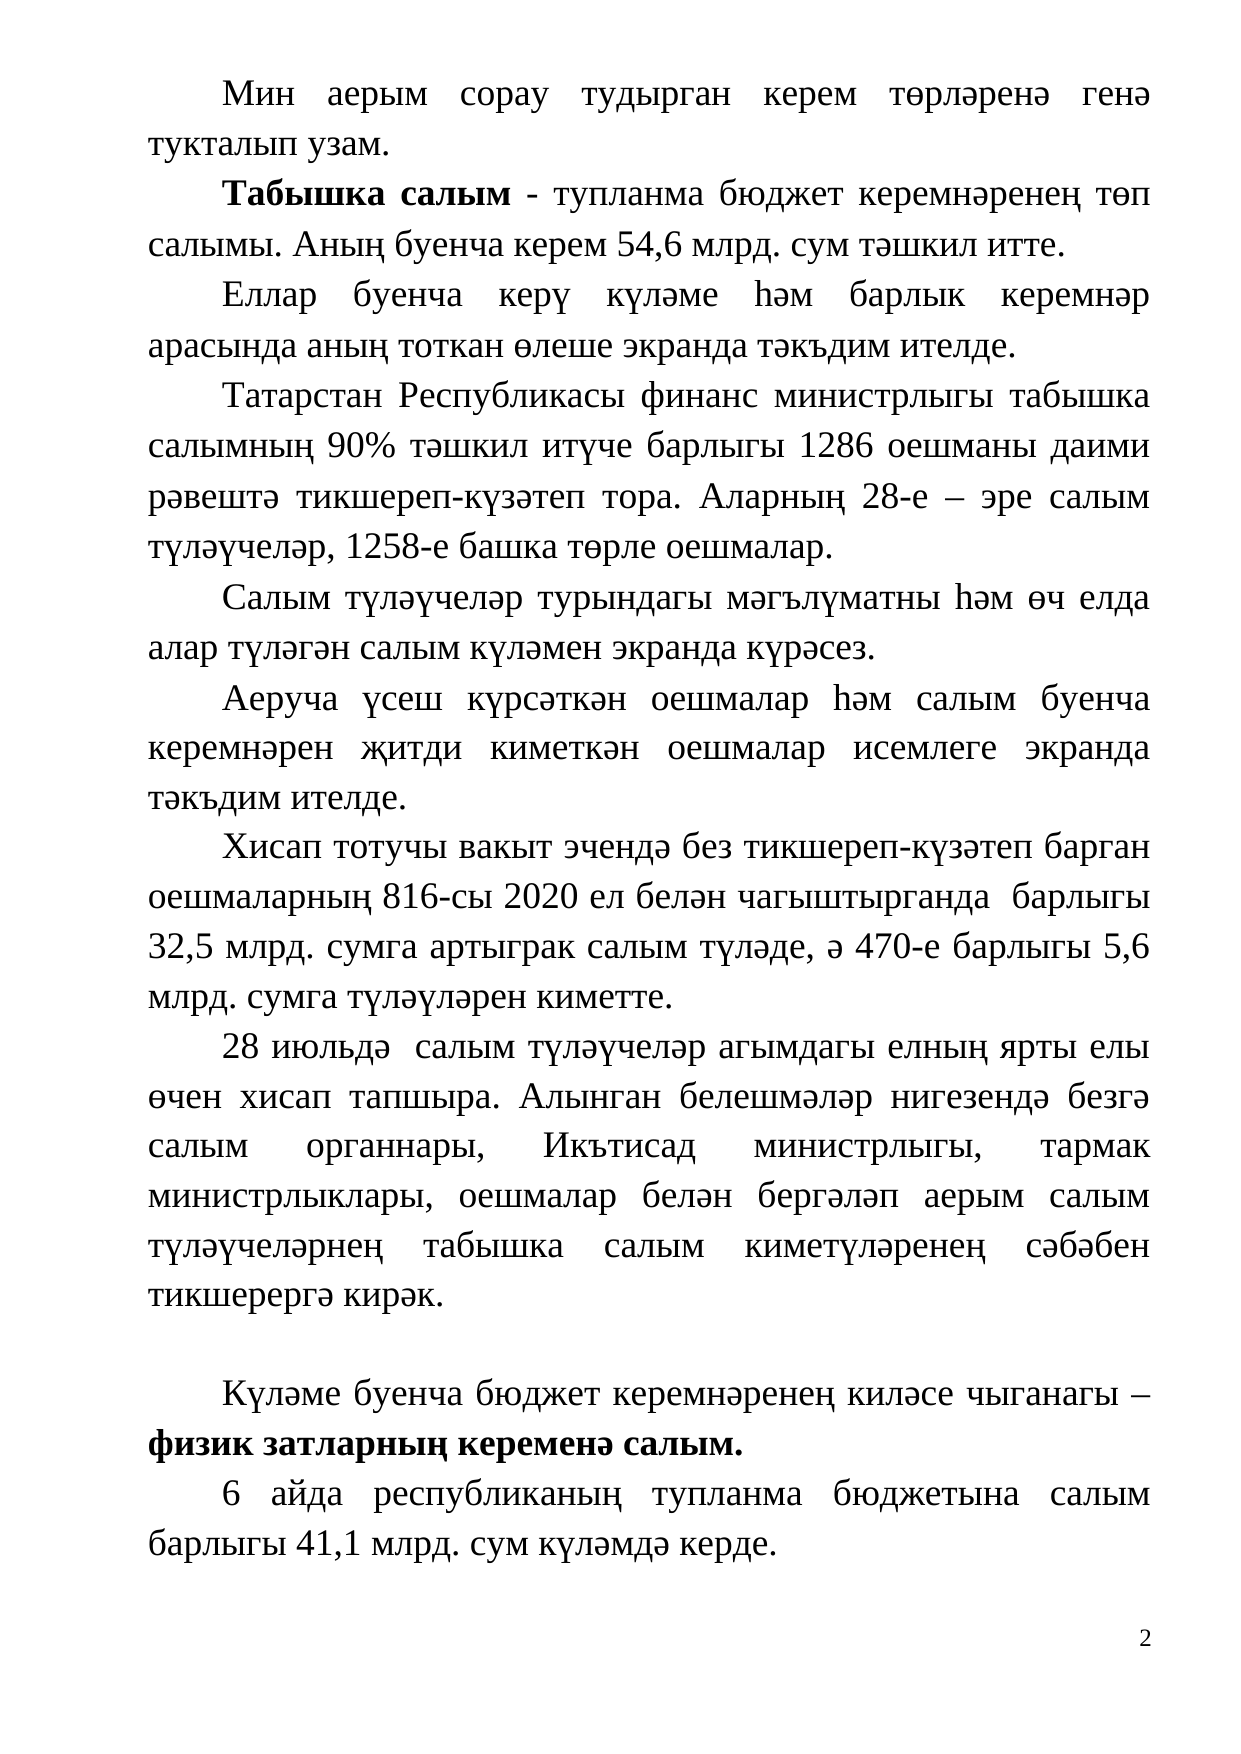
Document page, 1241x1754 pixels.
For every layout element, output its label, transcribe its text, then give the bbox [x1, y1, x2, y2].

text Табышка салым - тупланма бюджет керемнәренең төп салымы. Аның буенча керем 54,6 млрд. сум тәшкил итте. [148, 171, 1152, 264]
text Мин аерым сорау тудырган керем төрләренә генә тукталып узам. [148, 71, 1152, 164]
text Еллар буенча керү күләме һәм барлык керемнәр арасында аның тоткан өлеше экранда тәкъдим ителде. [148, 272, 1152, 365]
text 6 айда республиканың тупланма бюджетына салым барлыгы 41,1 млрд. сум күләмдә керде. [148, 1470, 1152, 1563]
text Күләме буенча бюджет керемнәренең киләсе чыганагы – физик затларның кеременә салым. [148, 1371, 1152, 1463]
text Аеруча үсеш күрсәткән оешмалар һәм салым буенча керемнәрен җитди киметкән оешмалар исемлеге экранда тәкъдим ителде. [148, 675, 1152, 817]
text Салым түләүчеләр турындагы мәгълүматны һәм өч елда алар түләгән салым күләмен экранда күрәсез. [148, 574, 1152, 668]
text Татарстан Республикасы финанс министрлыгы табышка салымның 90% тәшкил итүче барлыгы 1286 оешманы даими рәвештә тикшереп-күзәтеп тора. Аларның 28-е – эре салым түләүчеләр, 1258-е башка төрле оешмалар. [148, 372, 1152, 567]
text Хисап тотучы вакыт эчендә без тикшереп-күзәтеп барган оешмаларның 816-сы 2020 ел белән чагыштырганда барлыгы 32,5 млрд. сумга артыграк салым түләде, ә 470-е барлыгы 5,6 млрд. сумга түләүләрен киметте. [148, 824, 1152, 1017]
text 28 июльдә салым түләүчеләр агымдагы елның ярты елы өчен хисап тапшыра. Алынган белешмәләр нигезендә безгә салым органнары, Икътисад министрлыгы, тармак министрлыклары, оешмалар белән бергәләп аерым салым түләүчеләрнең табышка салым киметүләренең сәбәбен тикшерергә кирәк. [148, 1024, 1152, 1315]
